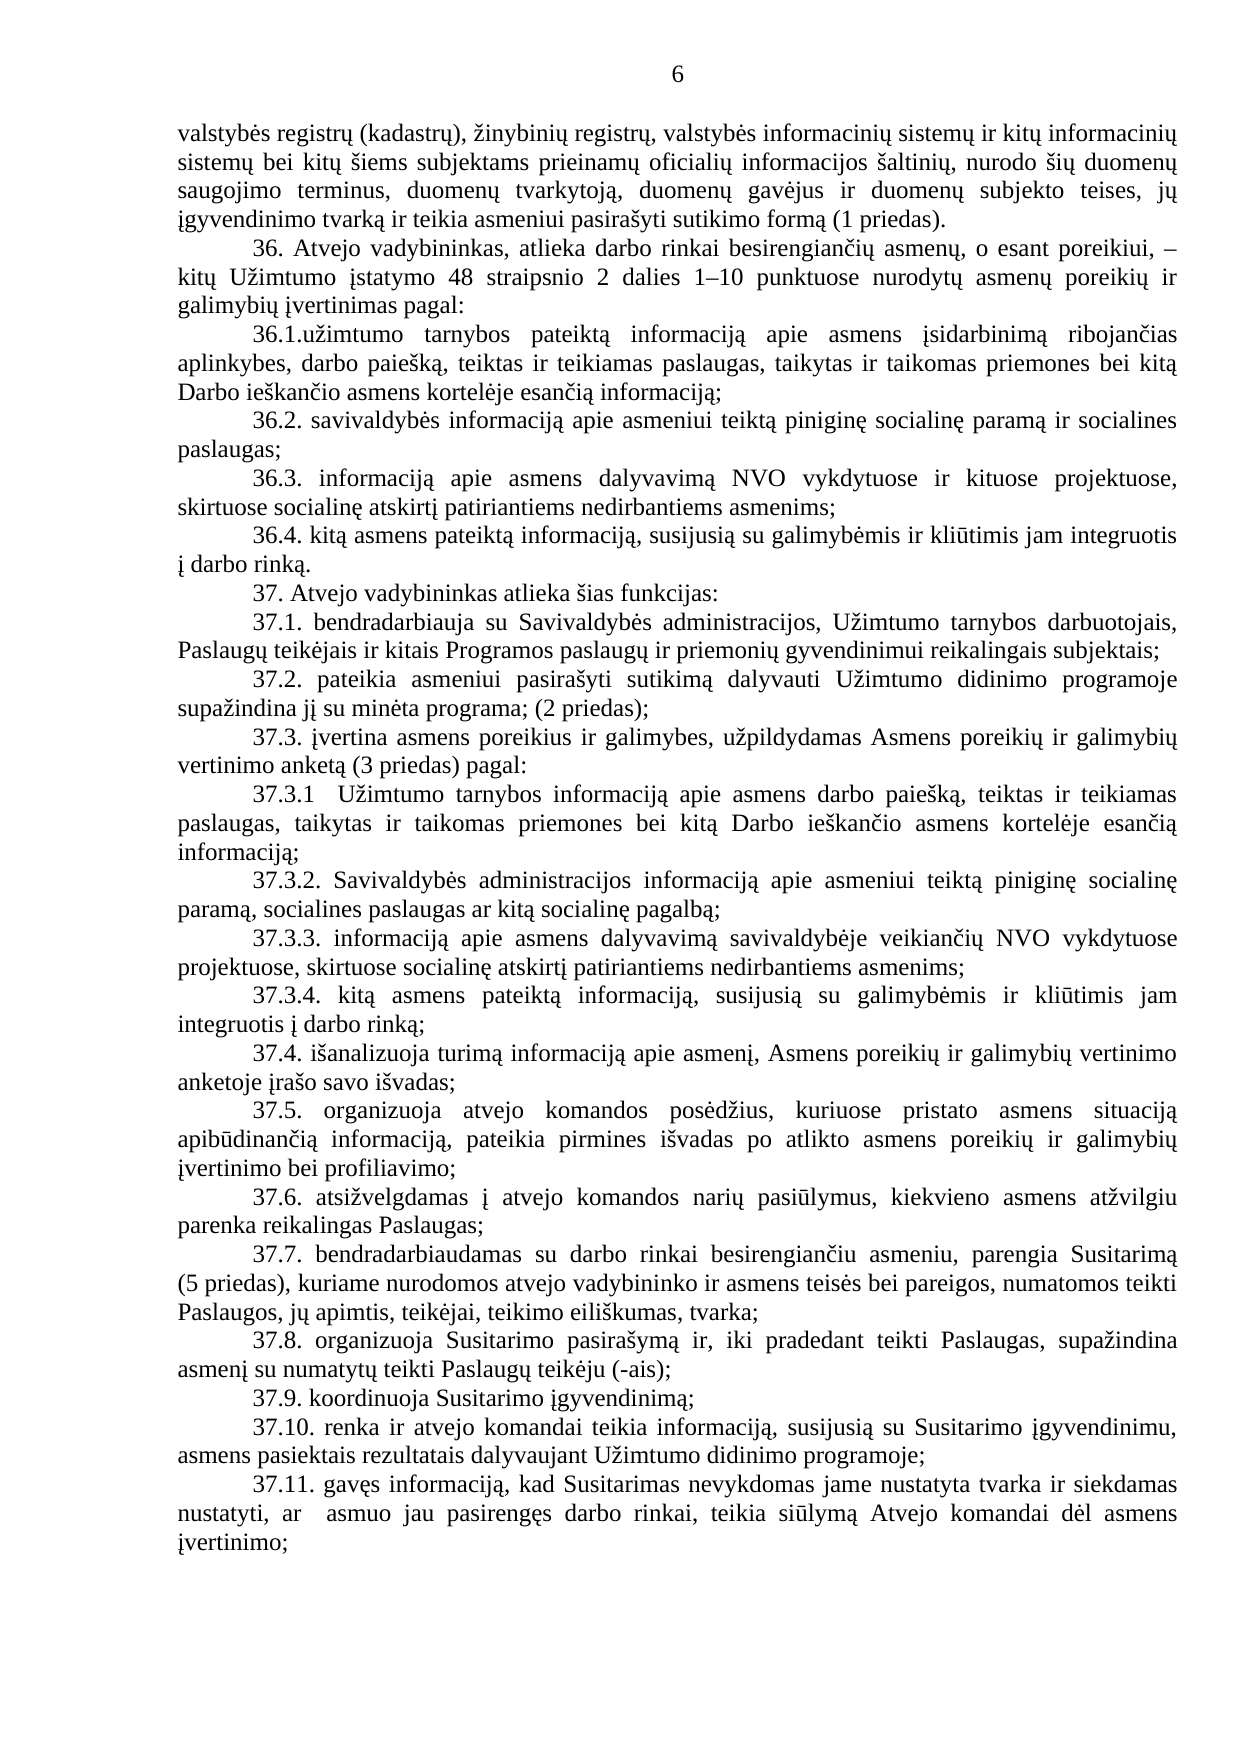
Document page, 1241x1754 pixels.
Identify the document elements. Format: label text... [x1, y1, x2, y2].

text 36. Atvejo vadybininkas, atlieka darbo rinkai besirengiančių asmenų, o esant poreikiui, – kitų Užimtumo įstatymo 48 straipsnio 2 dalies 1–10 punktuose nurodytų asmenų poreikių ir galimybių įvertinimas pagal: [177, 233, 1178, 319]
text 36.4. kitą asmens pateiktą informaciją, susijusią su galimybėmis ir kliūtimis jam integruotis į darbo rinką. [177, 521, 1178, 578]
text 37.3.3. informaciją apie asmens dalyvavimą savivaldybėje veikiančių NVO vykdytuose projektuose, skirtuose socialinę atskirtį patiriantiems nedirbantiems asmenims; [177, 923, 1178, 981]
text 37.4. išanalizuoja turimą informaciją apie asmenį, Asmens poreikių ir galimybių vertinimo anketoje įrašo savo išvadas; [177, 1038, 1178, 1096]
text 36.3. informaciją apie asmens dalyvavimą NVO vykdytuose ir kituose projektuose, skirtuose socialinę atskirtį patiriantiems nedirbantiems asmenims; [177, 463, 1178, 521]
text 37.5. organizuoja atvejo komandos posėdžius, kuriuose pristato asmens situaciją apibūdinančią informaciją, pateikia pirmines išvadas po atlikto asmens poreikių ir galimybių įvertinimo bei profiliavimo; [177, 1096, 1178, 1182]
text 37.6. atsižvelgdamas į atvejo komandos narių pasiūlymus, kiekvieno asmens atžvilgiu parenka reikalingas Paslaugas; [177, 1182, 1178, 1239]
text 36.2. savivaldybės informaciją apie asmeniui teiktą piniginę socialinę paramą ir socialines paslaugas; [177, 406, 1178, 463]
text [177, 118, 1178, 233]
text 37.8. organizuoja Susitarimo pasirašymą ir, iki pradedant teikti Paslaugas, supažindina asmenį su numatytų teikti Paslaugų teikėju (-ais); [177, 1326, 1178, 1383]
text 37.7. bendradarbiaudamas su darbo rinkai besirengiančiu asmeniu, parengia Susitarimą (5 priedas), kuriame nurodomos atvejo vadybininko ir asmens teisės bei pareigos, numatomos teikti Paslaugos, jų apimtis, teikėjai, teikimo eiliškumas, tvarka; [177, 1239, 1178, 1326]
text 37. Atvejo vadybininkas atlieka šias funkcijas: [177, 578, 1178, 607]
text 37.10. renka ir atvejo komandai teikia informaciją, susijusią su Susitarimo įgyvendinimu, asmens pasiektais rezultatais dalyvaujant Užimtumo didinimo programoje; [177, 1412, 1178, 1469]
text 37.11. gavęs informaciją, kad Susitarimas nevykdomas jame nustatyta tvarka ir siekdamas nustatyti, ar asmuo jau pasirengęs darbo rinkai, teikia siūlymą Atvejo komandai dėl asmens įvertinimo; [177, 1469, 1178, 1556]
text 36.1.užimtumo tarnybos pateiktą informaciją apie asmens įsidarbinimą ribojančias aplinkybes, darbo paiešką, teiktas ir teikiamas paslaugas, taikytas ir taikomas priemones bei kitą Darbo ieškančio asmens kortelėje esančią informaciją; [177, 319, 1178, 406]
text 37.1. bendradarbiauja su Savivaldybės administracijos, Užimtumo tarnybos darbuotojais, Paslaugų teikėjais ir kitais Programos paslaugų ir priemonių gyvendinimui reikalingais subjektais; [177, 607, 1178, 664]
text 37.3.2. Savivaldybės administracijos informaciją apie asmeniui teiktą piniginę socialinę paramą, socialines paslaugas ar kitą socialinę pagalbą; [177, 866, 1178, 923]
text 37.2. pateikia asmeniui pasirašyti sutikimą dalyvauti Užimtumo didinimo programoje supažindina jį su minėta programa; (2 priedas); [177, 664, 1178, 722]
text 37.9. koordinuoja Susitarimo įgyvendinimą; [177, 1383, 1178, 1412]
text 37.3.4. kitą asmens pateiktą informaciją, susijusią su galimybėmis ir kliūtimis jam integruotis į darbo rinką; [177, 981, 1178, 1038]
text 37.3.1 Užimtumo tarnybos informaciją apie asmens darbo paiešką, teiktas ir teikiamas paslaugas, taikytas ir taikomas priemones bei kitą Darbo ieškančio asmens kortelėje esančią informaciją; [177, 779, 1178, 866]
text 37.3. įvertina asmens poreikius ir galimybes, užpildydamas Asmens poreikių ir galimybių vertinimo anketą (3 priedas) pagal: [177, 722, 1178, 779]
